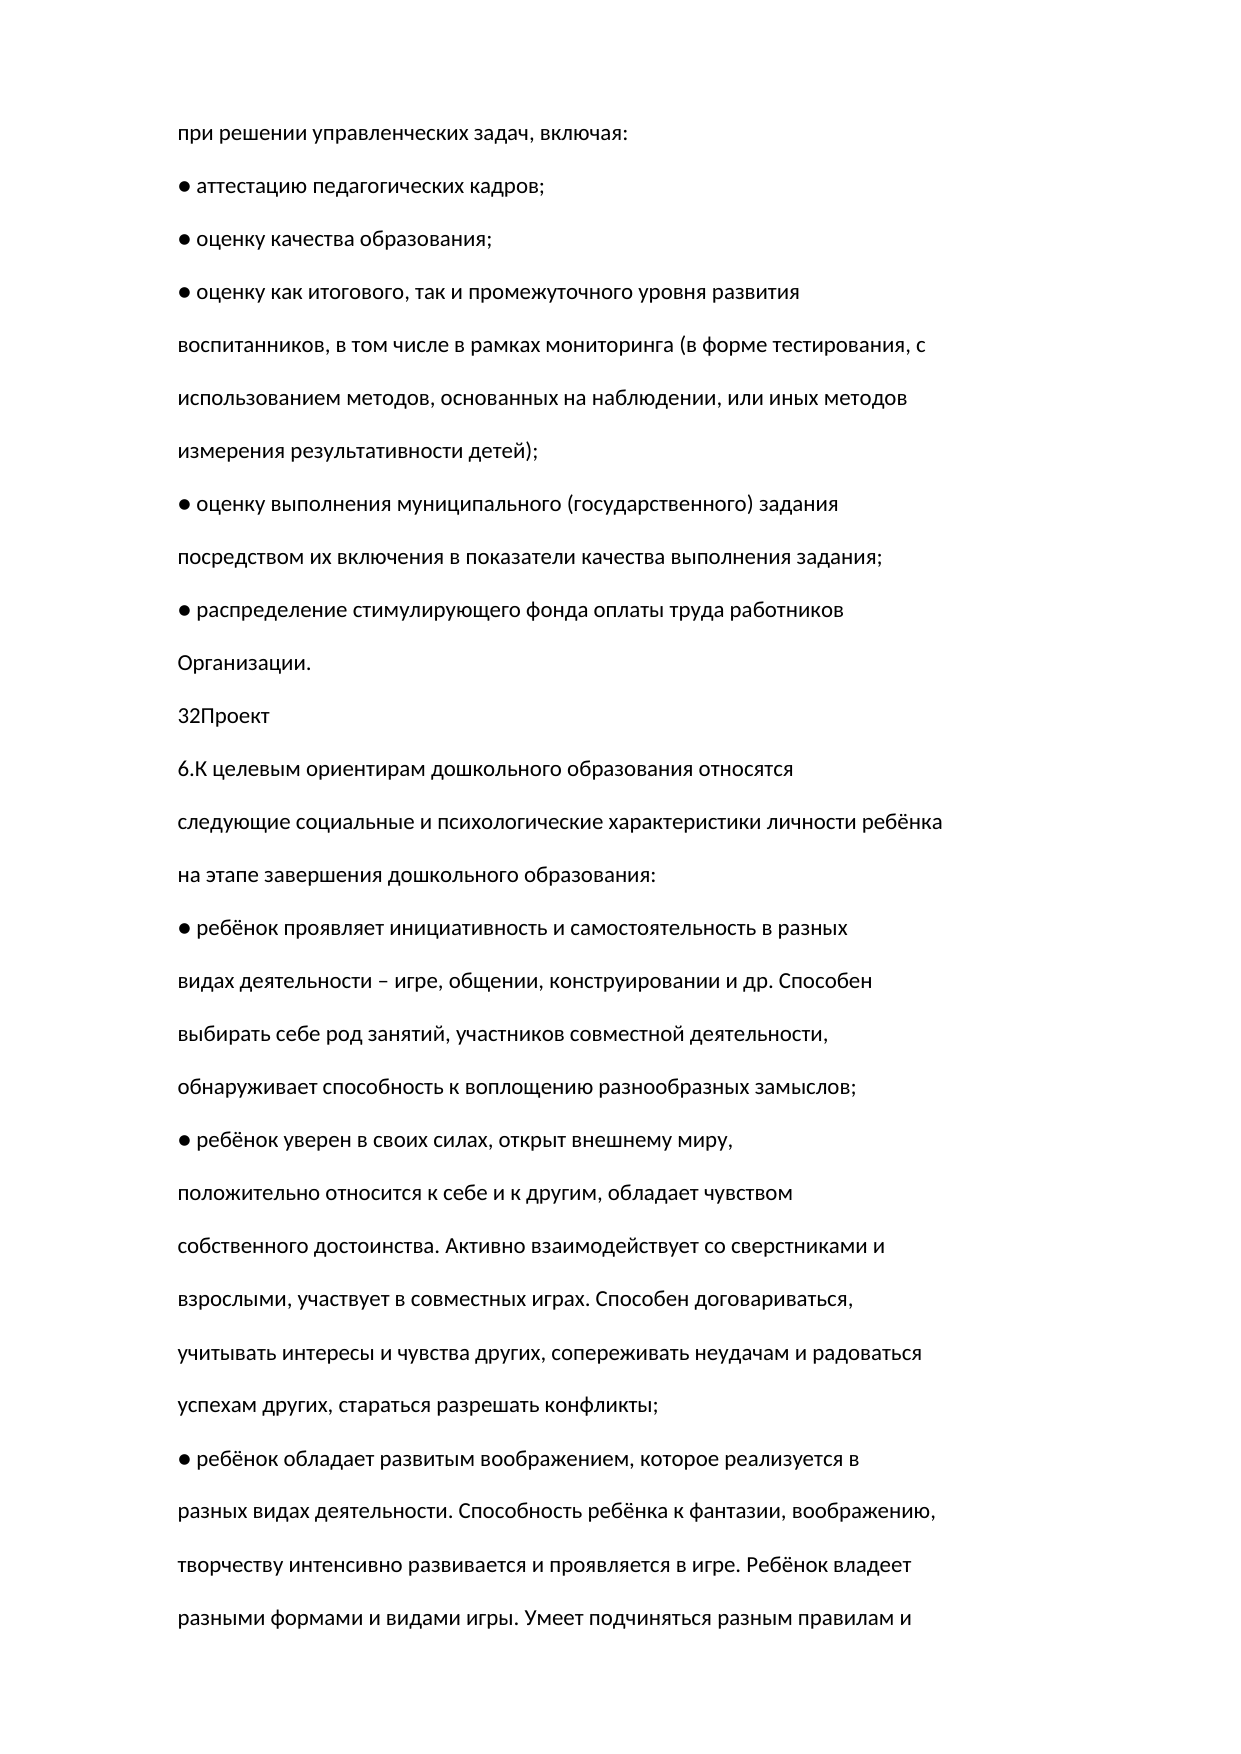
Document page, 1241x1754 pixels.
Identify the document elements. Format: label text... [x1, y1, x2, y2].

text измерения результативности детей); [177, 436, 1152, 464]
text разных видах деятельности. Способность ребёнка к фантазии, воображению, [177, 1497, 1152, 1525]
text посредством их включения в показатели качества выполнения задания; [177, 542, 1152, 570]
text ● оценку качества образования; [177, 224, 1152, 252]
text взрослыми, участвует в совместных играх. Способен договариваться, [177, 1284, 1152, 1313]
text учитывать интересы и чувства других, сопереживать неудачам и радоваться [177, 1338, 1152, 1366]
text ● ребёнок обладает развитым воображением, которое реализуется в [177, 1444, 1152, 1472]
text положительно относится к себе и к другим, обладает чувством [177, 1178, 1152, 1207]
text разными формами и видами игры. Умеет подчиняться разным правилам и [177, 1603, 1152, 1631]
text 6.К целевым ориентирам дошкольного образования относятся [177, 754, 1152, 782]
text ● распределение стимулирующего фонда оплаты труда работников [177, 595, 1152, 623]
text воспитанников, в том числе в рамках мониторинга (в форме тестирования, с [177, 330, 1152, 358]
text ● ребёнок уверен в своих силах, открыт внешнему миру, [177, 1126, 1152, 1153]
text видах деятельности – игре, общении, конструировании и др. Способен [177, 966, 1152, 994]
text выбирать себе род занятий, участников совместной деятельности, [177, 1019, 1152, 1047]
text следующие социальные и психологические характеристики личности ребёнка [177, 807, 1152, 835]
text собственного достоинства. Активно взаимодействует со сверстниками и [177, 1232, 1152, 1259]
text 32Проект [177, 701, 1152, 729]
text Организации. [177, 648, 1152, 676]
text при решении управленческих задач, включая: [177, 118, 1152, 146]
text ● ребёнок проявляет инициативность и самостоятельность в разных [177, 913, 1152, 941]
text на этапе завершения дошкольного образования: [177, 860, 1152, 888]
text использованием методов, основанных на наблюдении, или иных методов [177, 383, 1152, 411]
text творчеству интенсивно развивается и проявляется в игре. Ребёнок владеет [177, 1550, 1152, 1578]
text ● оценку как итогового, так и промежуточного уровня развития [177, 277, 1152, 305]
text ● аттестацию педагогических кадров; [177, 171, 1152, 199]
text ● оценку выполнения муниципального (государственного) задания [177, 489, 1152, 517]
text успехам других, стараться разрешать конфликты; [177, 1391, 1152, 1419]
text обнаруживает способность к воплощению разнообразных замыслов; [177, 1072, 1152, 1101]
